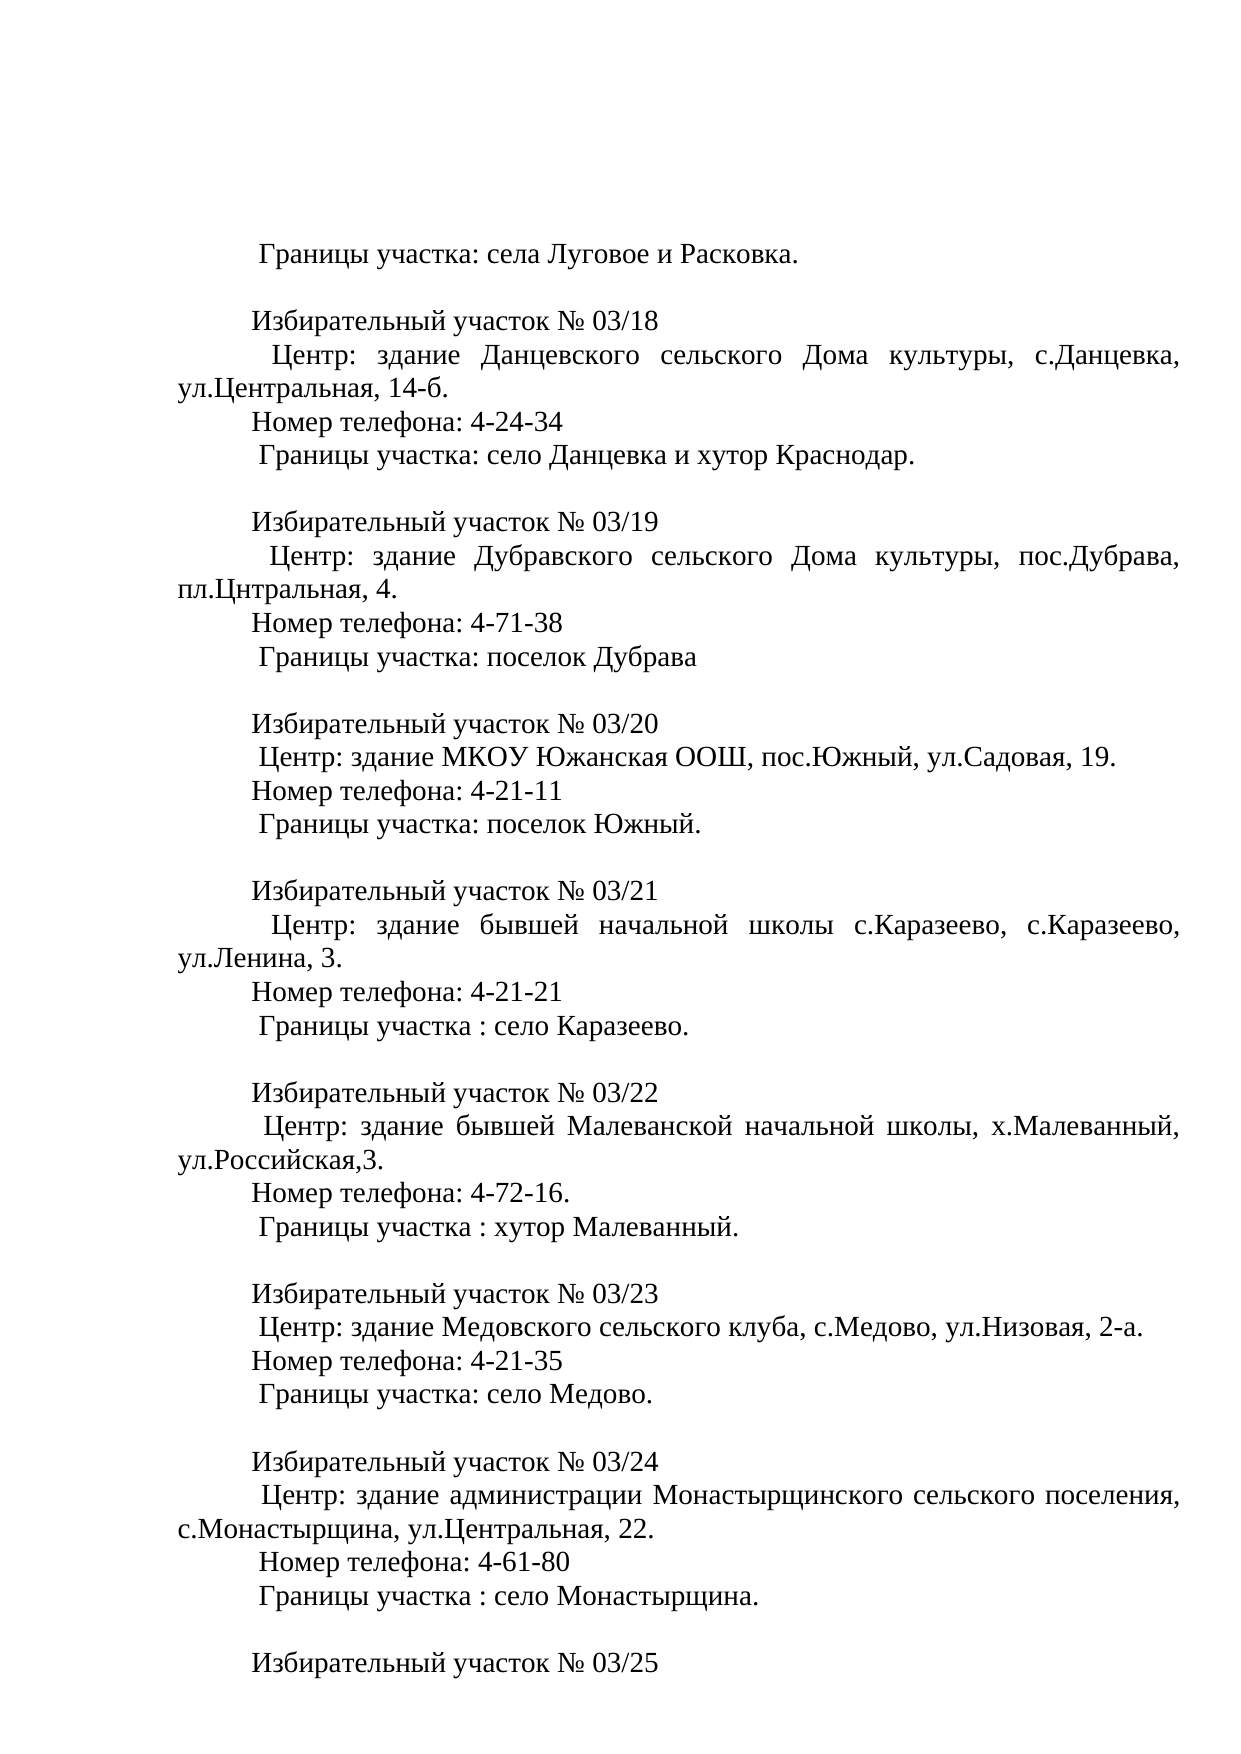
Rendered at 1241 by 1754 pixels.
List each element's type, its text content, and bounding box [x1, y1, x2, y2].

text Избирательный участок № 03/20 [177, 706, 1181, 739]
text Номер телефона: 4-72-16. [177, 1175, 1181, 1209]
text Номер телефона: 4-21-35 [177, 1343, 1181, 1377]
text Границы участка: село Медово. [177, 1377, 1181, 1410]
text Границы участка : село Монастырщина. [177, 1578, 1181, 1611]
text Центр: здание МКОУ Южанская ООШ, пос.Южный, ул.Садовая, 19. [177, 739, 1181, 773]
text Центр: здание бывшей начальной школы с.Каразеево, с.Каразеево, ул.Ленина, 3. [177, 907, 1181, 974]
text Границы участка: село Данцевка и хутор Краснодар. [177, 437, 1181, 471]
text Границы участка: поселок Южный. [177, 806, 1181, 840]
text Номер телефона: 4-21-21 [177, 974, 1181, 1008]
text Избирательный участок № 03/18 [177, 303, 1181, 337]
text Границы участка : село Каразеево. [177, 1008, 1181, 1041]
text Центр: здание Данцевского сельского Дома культуры, с.Данцевка, ул.Центральная, 14-б. [177, 337, 1181, 404]
text Номер телефона: 4-24-34 [177, 404, 1181, 437]
text Границы участка: села Луговое и Расковка. [177, 236, 1181, 270]
text Номер телефона: 4-21-11 [177, 773, 1181, 806]
text Номер телефона: 4-71-38 [177, 605, 1181, 639]
text Избирательный участок № 03/23 [177, 1276, 1181, 1309]
text Номер телефона: 4-61-80 [177, 1544, 1181, 1578]
text Избирательный участок № 03/19 [177, 504, 1181, 538]
text Избирательный участок № 03/22 [177, 1075, 1181, 1108]
text Границы участка: поселок Дубрава [177, 639, 1181, 672]
text Избирательный участок № 03/21 [177, 873, 1181, 907]
text Центр: здание Медовского сельского клуба, с.Медово, ул.Низовая, 2-а. [177, 1309, 1181, 1343]
text Центр: здание Дубравского сельского Дома культуры, пос.Дубрава, пл.Цнтральная, 4. [177, 538, 1181, 605]
text Центр: здание администрации Монастырщинского сельского поселения, с.Монастырщина, ул.Центральная, 22. [177, 1477, 1181, 1544]
text Границы участка : хутор Малеванный. [177, 1209, 1181, 1242]
text Избирательный участок № 03/25 [177, 1645, 1181, 1678]
text Центр: здание бывшей Малеванской начальной школы, х.Малеванный, ул.Российская,3. [177, 1108, 1181, 1175]
text Избирательный участок № 03/24 [177, 1444, 1181, 1477]
